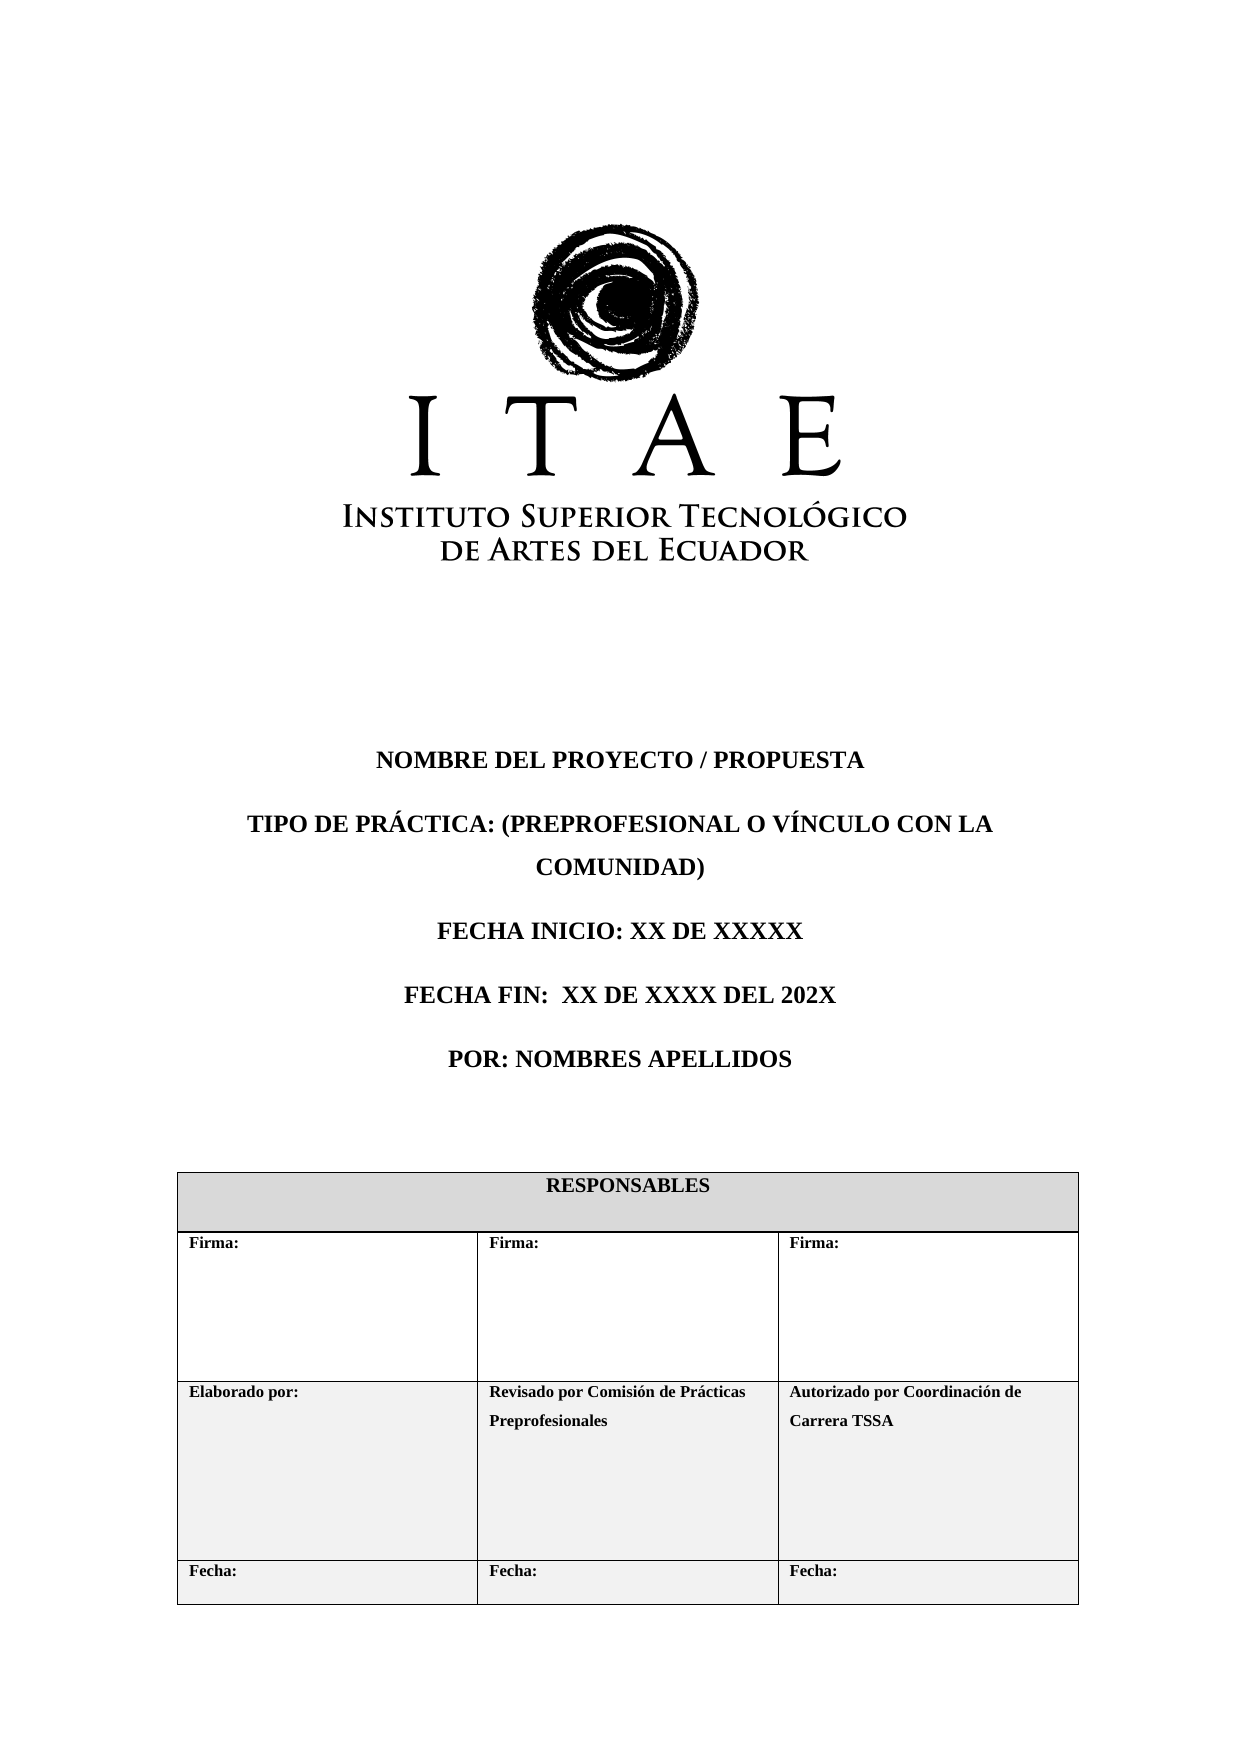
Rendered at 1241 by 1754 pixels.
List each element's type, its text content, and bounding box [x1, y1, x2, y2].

table_cell Fecha: [478, 1561, 778, 1604]
table_cell Revisado por Comisión de Prácticas Preprofesionales [478, 1382, 778, 1560]
table_cell Elaborado por: [178, 1382, 477, 1560]
table_cell Firma: [779, 1233, 1078, 1381]
text FECHA INICIO: XX DE XXXXX [177, 916, 1063, 945]
text TIPO DE PRÁCTICA: (PREPROFESIONAL O VÍNCULO CON LA COMUNIDAD) [177, 809, 1063, 881]
text FECHA FIN: XX DE XXXX DEL 202X [177, 980, 1063, 1009]
text POR: NOMBRES APELLIDOS [177, 1044, 1063, 1073]
table_cell Autorizado por Coordinación de Carrera TSSA [779, 1382, 1078, 1560]
table_cell Fecha: [178, 1561, 477, 1604]
table_cell Firma: [178, 1233, 477, 1381]
table_header RESPONSABLES [178, 1173, 1078, 1231]
table_cell Fecha: [779, 1561, 1078, 1604]
picture [299, 147, 941, 647]
table_cell Firma: [478, 1233, 778, 1381]
text NOMBRE DEL PROYECTO / PROPUESTA [177, 745, 1063, 774]
